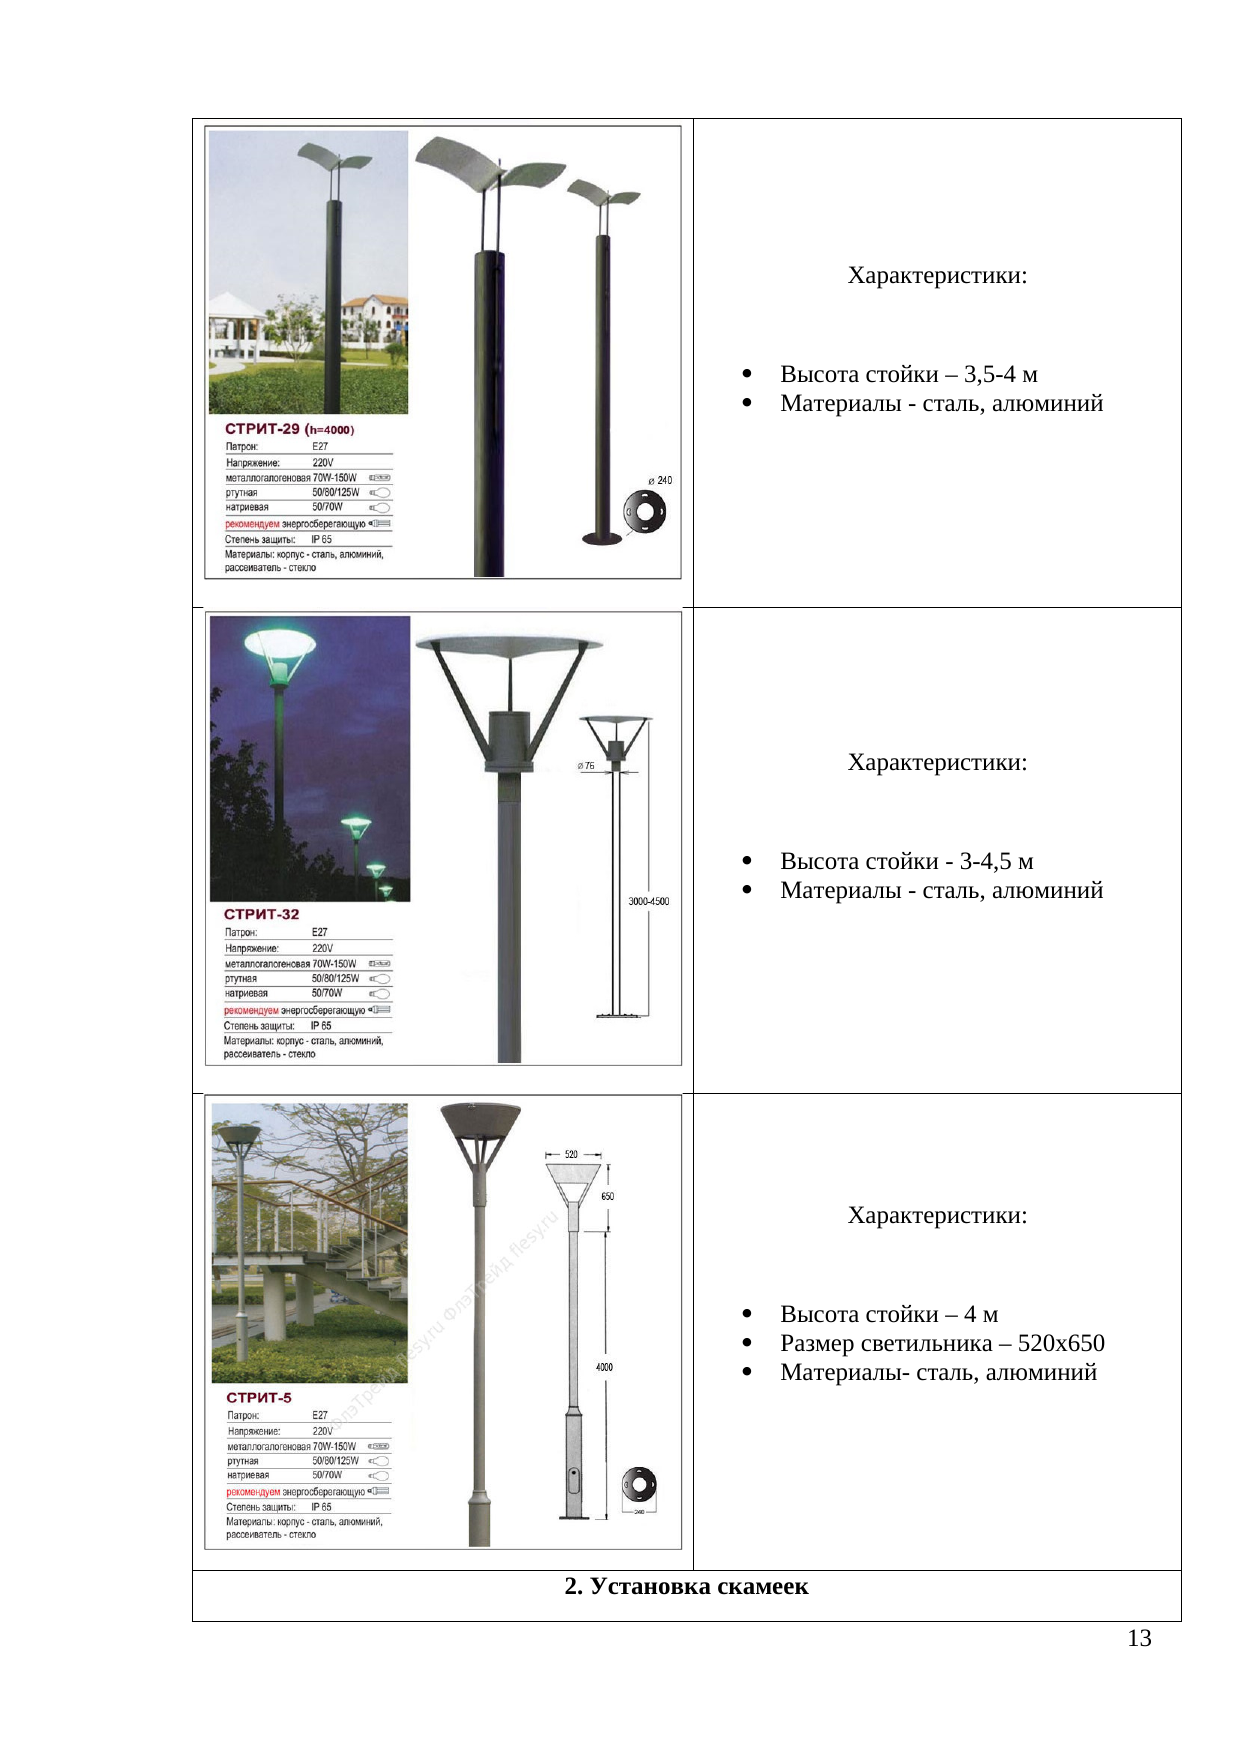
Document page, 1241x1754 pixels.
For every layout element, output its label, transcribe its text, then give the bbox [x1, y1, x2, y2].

table_cell [193, 1094, 693, 1570]
table_cell [193, 119, 693, 607]
table_cell 2. Установка скамеек [193, 1571, 1181, 1621]
table_cell Характеристики: Высота стойки - 3-4,5 м Материалы - сталь, алюминий [694, 608, 1181, 1093]
table_cell Характеристики: Высота стойки – 4 м Размер светильника – 520х650 Материалы- сталь, алюминий [694, 1094, 1181, 1570]
picture [203, 607, 683, 1072]
picture [203, 1093, 683, 1550]
table_cell [193, 608, 693, 1093]
table_cell Характеристики: Высота стойки – 3,5-4 м Материалы - сталь, алюминий [694, 119, 1181, 607]
picture [203, 119, 683, 586]
